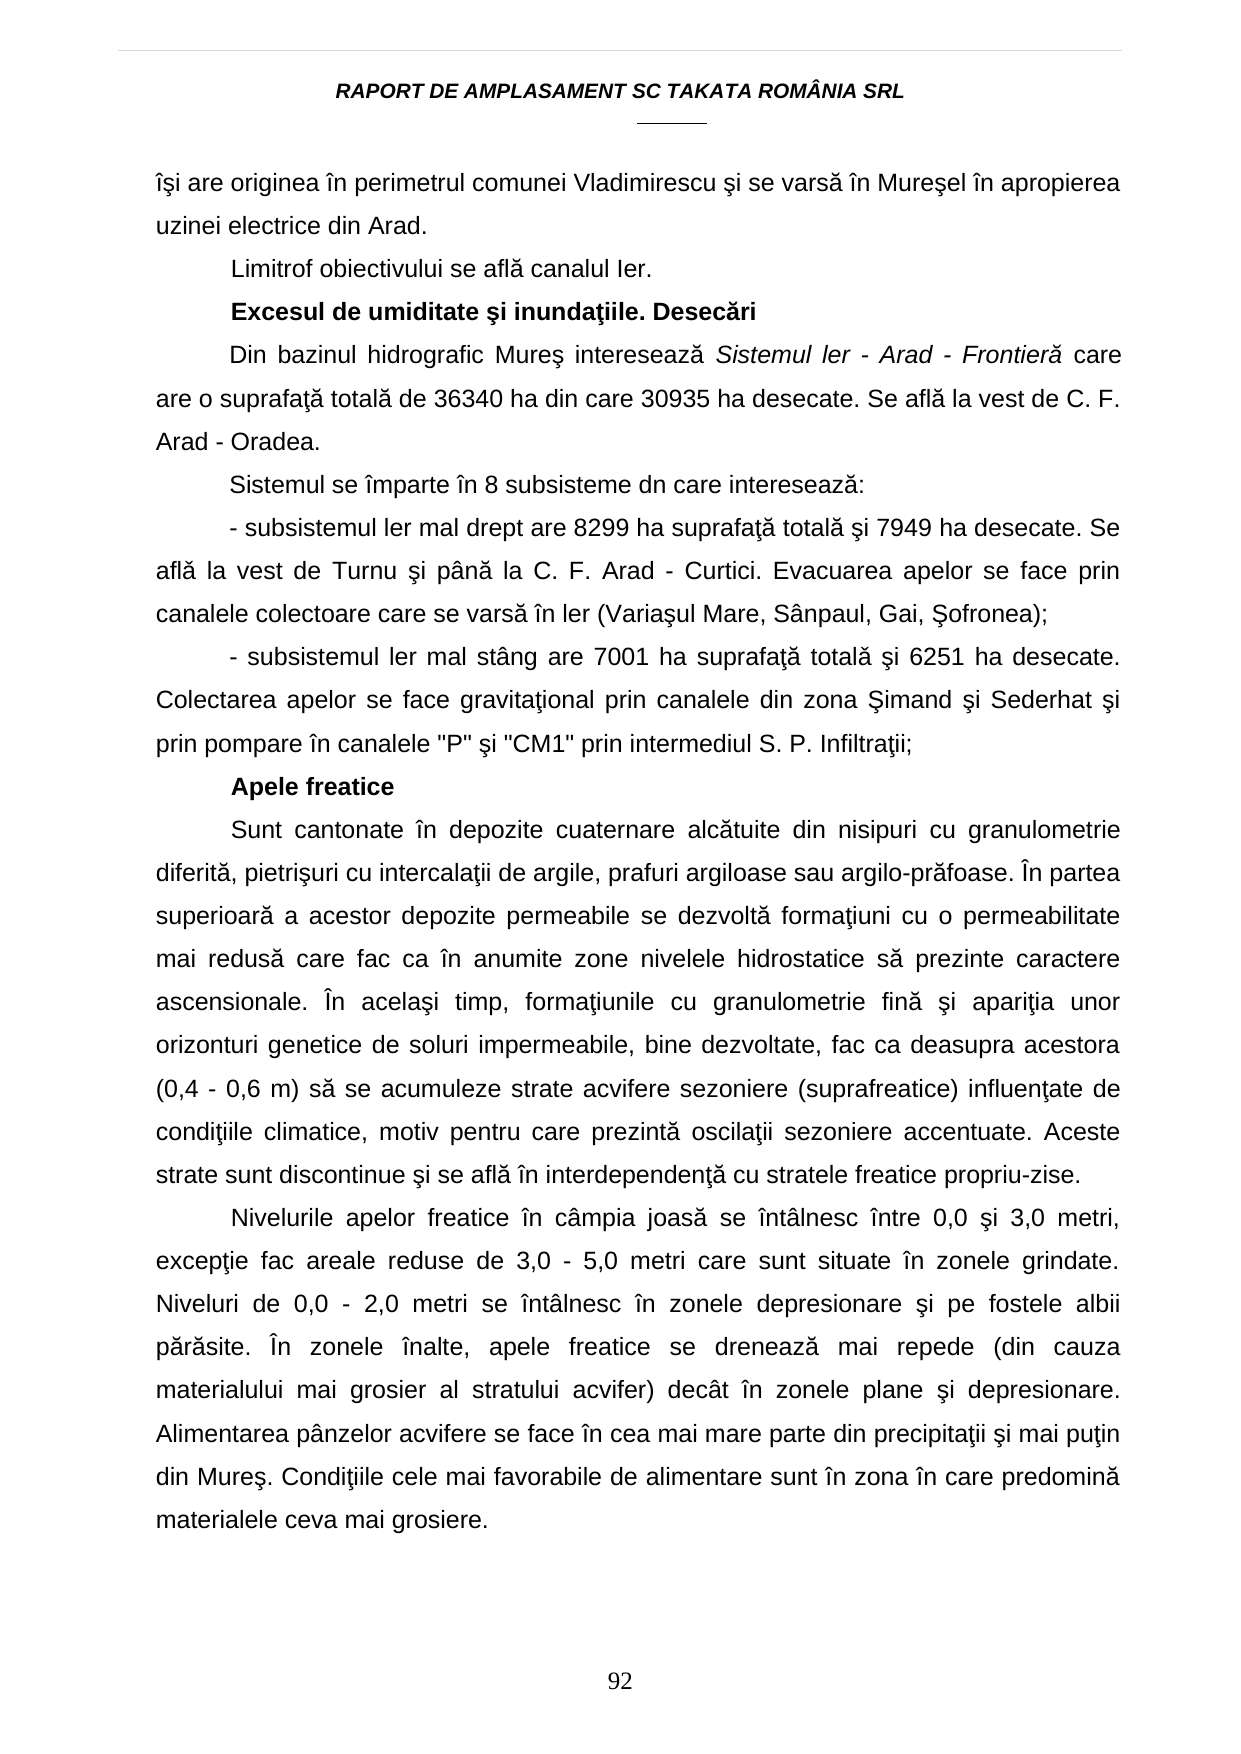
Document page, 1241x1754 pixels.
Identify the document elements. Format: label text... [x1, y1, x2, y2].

text - subsistemul ler mal stâng are 7001 ha suprafaţă totalǎ şi 6251 ha desecate. Colectarea apelor se face gravitaţional prin canalele din zona Şimand şi Sederhat şi prin pompare în canalele "P" şi "CM1" prin intermediul S. P. Infiltraţii; [156, 642, 1122, 757]
text - subsistemul ler mal drept are 8299 ha suprafaţă totală şi 7949 ha desecate. Se aflǎ la vest de Turnu şi până la C. F. Arad - Curtici. Evacuarea apelor se face prin canalele colectoare care se varsă în ler (Variaşul Mare, Sânpaul, Gai, Şofronea); [156, 513, 1122, 628]
text Sunt cantonate în depozite cuaternare alcătuite din nisipuri cu granulometrie diferită, pietrişuri cu intercalaţii de argile, prafuri argiloase sau argilo-prăfoase. În partea superioară a acestor depozite permeabile se dezvoltă formaţiuni cu o permeabilitate mai redusă care fac ca în anumite zone nivelele hidrostatice să prezinte caractere ascensionale. În acelaşi timp, formaţiunile cu granulometrie fină şi apariţia unor orizonturi genetice de soluri impermeabile, bine dezvoltate, fac ca deasupra acestora (0,4 - 0,6 m) să se acumuleze strate acvifere sezoniere (suprafreatice) influenţate de condiţiile climatice, motiv pentru care prezintă oscilaţii sezoniere accentuate. Aceste strate sunt discontinue şi se află în interdependenţă cu stratele freatice propriu-zise. [156, 815, 1122, 1189]
text Din bazinul hidrografic Mureş interesează Sistemul ler - Arad - Frontieră care are o suprafaţă totală de 36340 ha din care 30935 ha desecate. Se află la vest de C. F. Arad - Oradea. [156, 341, 1122, 456]
text Nivelurile apelor freatice în câmpia joasă se întâlnesc între 0,0 şi 3,0 metri, excepţie fac areale reduse de 3,0 - 5,0 metri care sunt situate în zonele grindate. Niveluri de 0,0 - 2,0 metri se întâlnesc în zonele depresionare şi pe fostele albii părăsite. În zonele înalte, apele freatice se drenează mai repede (din cauza materialului mai grosier al stratului acvifer) decât în zonele plane şi depresionare. Alimentarea pânzelor acvifere se face în cea mai mare parte din precipitaţii şi mai puţin din Mureş. Condiţiile cele mai favorabile de alimentare sunt în zona în care predomină materialele ceva mai grosiere. [156, 1203, 1122, 1534]
text Limitrof obiectivului se află canalul Ier. [156, 254, 1122, 283]
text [156, 168, 1122, 240]
text Sistemul se împarte în 8 subsisteme dn care interesează: [156, 470, 1122, 499]
text Excesul de umiditate şi inundaţiile. Desecări [156, 297, 1122, 326]
text Apele freatice [156, 772, 1122, 801]
